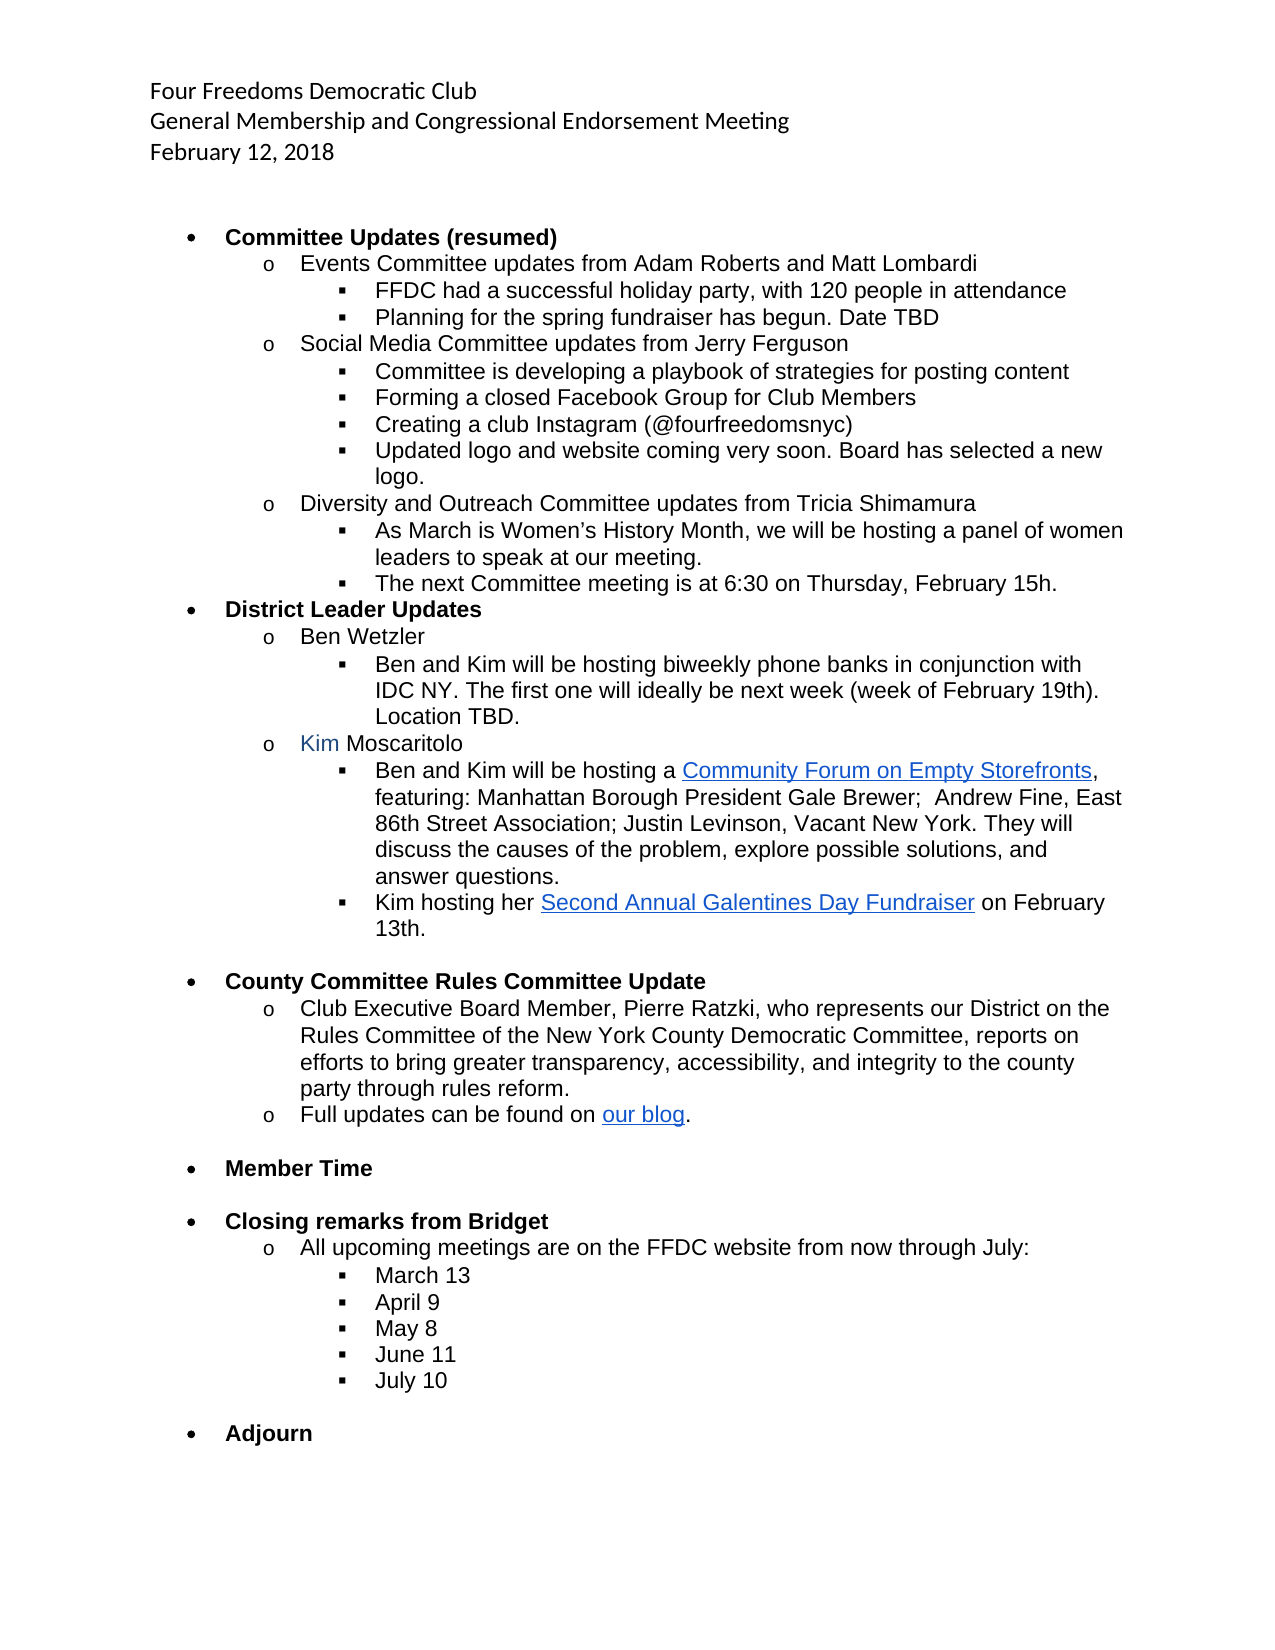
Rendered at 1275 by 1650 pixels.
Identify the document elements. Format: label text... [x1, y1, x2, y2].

list Creating a club Instagram (@fourfreedomsnyc) [337, 411, 1125, 437]
list Updated logo and website coming very soon. Board has selected a new logo. [337, 437, 1125, 490]
list Closing remarks from Bridget [187, 1208, 1125, 1234]
list April 9 [337, 1288, 1125, 1315]
list Events Committee updates from Adam Roberts and Matt Lombardi [262, 250, 1125, 277]
list The next Committee meeting is at 6:30 on Thursday, February 15h. [337, 570, 1125, 596]
list July 10 [337, 1367, 1125, 1394]
list Ben and Kim will be hosting biweekly phone banks in conjunction with IDC NY. The first one will ideally be next week (week of February 19th). Location TBD. [337, 651, 1125, 729]
list Diversity and Outreach Committee updates from Tricia Shimamura [262, 490, 1125, 517]
list District Leader Updates [187, 596, 1125, 623]
list Committee is developing a playbook of strategies for posting content [337, 358, 1125, 384]
list Committee Updates (resumed) [187, 223, 1125, 250]
list As March is Women’s History Month, we will be hosting a panel of women leaders to speak at our meeting. [337, 517, 1125, 570]
list Member Time [187, 1155, 1125, 1182]
list Planning for the spring fundraiser has begun. Date TBD [337, 304, 1125, 330]
list County Committee Rules Committee Update [187, 968, 1125, 994]
list Kim hosting her Second Annual Galentines Day Fundraiser on February 13th. [337, 889, 1125, 942]
list Full updates can be found on our blog. [262, 1101, 1125, 1129]
list Kim Moscaritolo [262, 729, 1125, 757]
list June 11 [337, 1341, 1125, 1367]
list Ben and Kim will be hosting a Community Forum on Empty Storefronts, featuring: Manhattan Borough President Gale Brewer; Andrew Fine, East 86th Street Association; Justin Levinson, Vacant New York. They will discuss the causes of the problem, explore possible solutions, and answer questions. [337, 757, 1125, 889]
list Social Media Committee updates from Jerry Ferguson [262, 330, 1125, 358]
list Forming a closed Facebook Group for Club Members [337, 384, 1125, 411]
list May 8 [337, 1315, 1125, 1341]
list Adjourn [187, 1420, 1125, 1447]
list All upcoming meetings are on the FFDC website from now through July: [262, 1234, 1125, 1262]
list FFDC had a successful holiday party, with 120 people in attendance [337, 277, 1125, 304]
list Club Executive Board Member, Pierre Ratzki, who represents our District on the Rules Committee of the New York County Democratic Committee, reports on efforts to bring greater transparency, accessibility, and integrity to the county party through rules reform. [262, 994, 1125, 1101]
list Ben Wetzler [262, 623, 1125, 651]
list March 13 [337, 1262, 1125, 1288]
